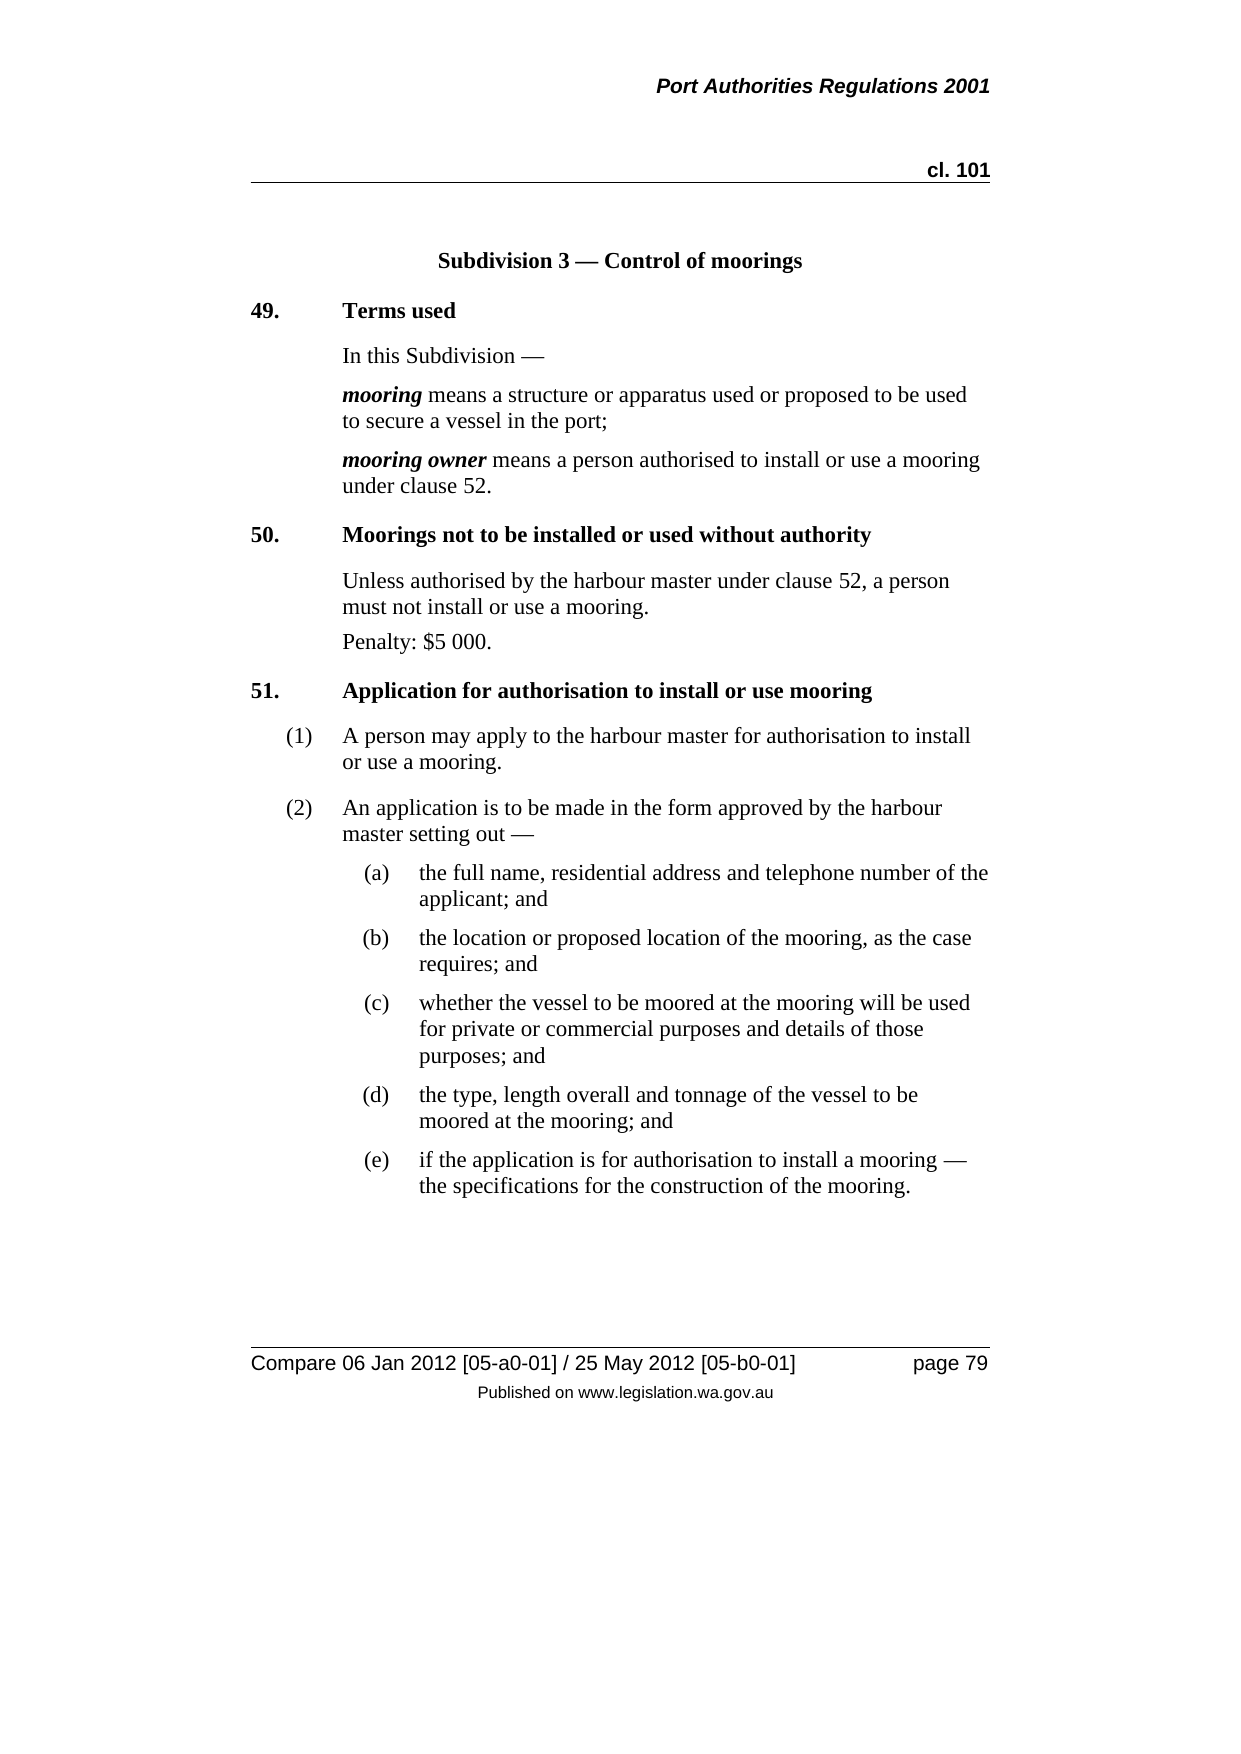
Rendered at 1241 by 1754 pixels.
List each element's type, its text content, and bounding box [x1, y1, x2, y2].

text (1) A person may apply to the harbour master for authorisation to install or use a mooring. [251, 722, 990, 775]
text (b) the location or proposed location of the mooring, as the case requires; and [251, 924, 990, 977]
text Penalty: $5 000. [251, 628, 990, 654]
text mooring means a structure or apparatus used or proposed to be used to secure a vessel in the port; [251, 381, 990, 433]
text (a) the full name, residential address and telephone number of the applicant; and [251, 859, 990, 911]
text (c) whether the vessel to be moored at the mooring will be used for private or commercial purposes and details of those purposes; and [251, 989, 990, 1068]
subtitle 50. Moorings not to be installed or used without authority [251, 522, 990, 548]
text mooring owner means a person authorised to install or use a mooring under clause 52. [251, 446, 990, 499]
text Unless authorised by the harbour master under clause 52, a person must not install or use a mooring. [251, 567, 990, 619]
text In this Subdivision — [251, 342, 990, 368]
text (e) if the application is for authorisation to install a mooring — the specifications for the construction of the mooring. [251, 1146, 990, 1199]
subtitle Subdivision 3 — Control of moorings [251, 247, 990, 274]
subtitle 51. Application for authorisation to install or use mooring [251, 677, 990, 703]
text (d) the type, length overall and tonnage of the vessel to be moored at the mooring; and [251, 1081, 990, 1133]
text (2) An application is to be made in the form approved by the harbour master setting out — [251, 793, 990, 846]
subtitle 49. Terms used [251, 297, 990, 323]
